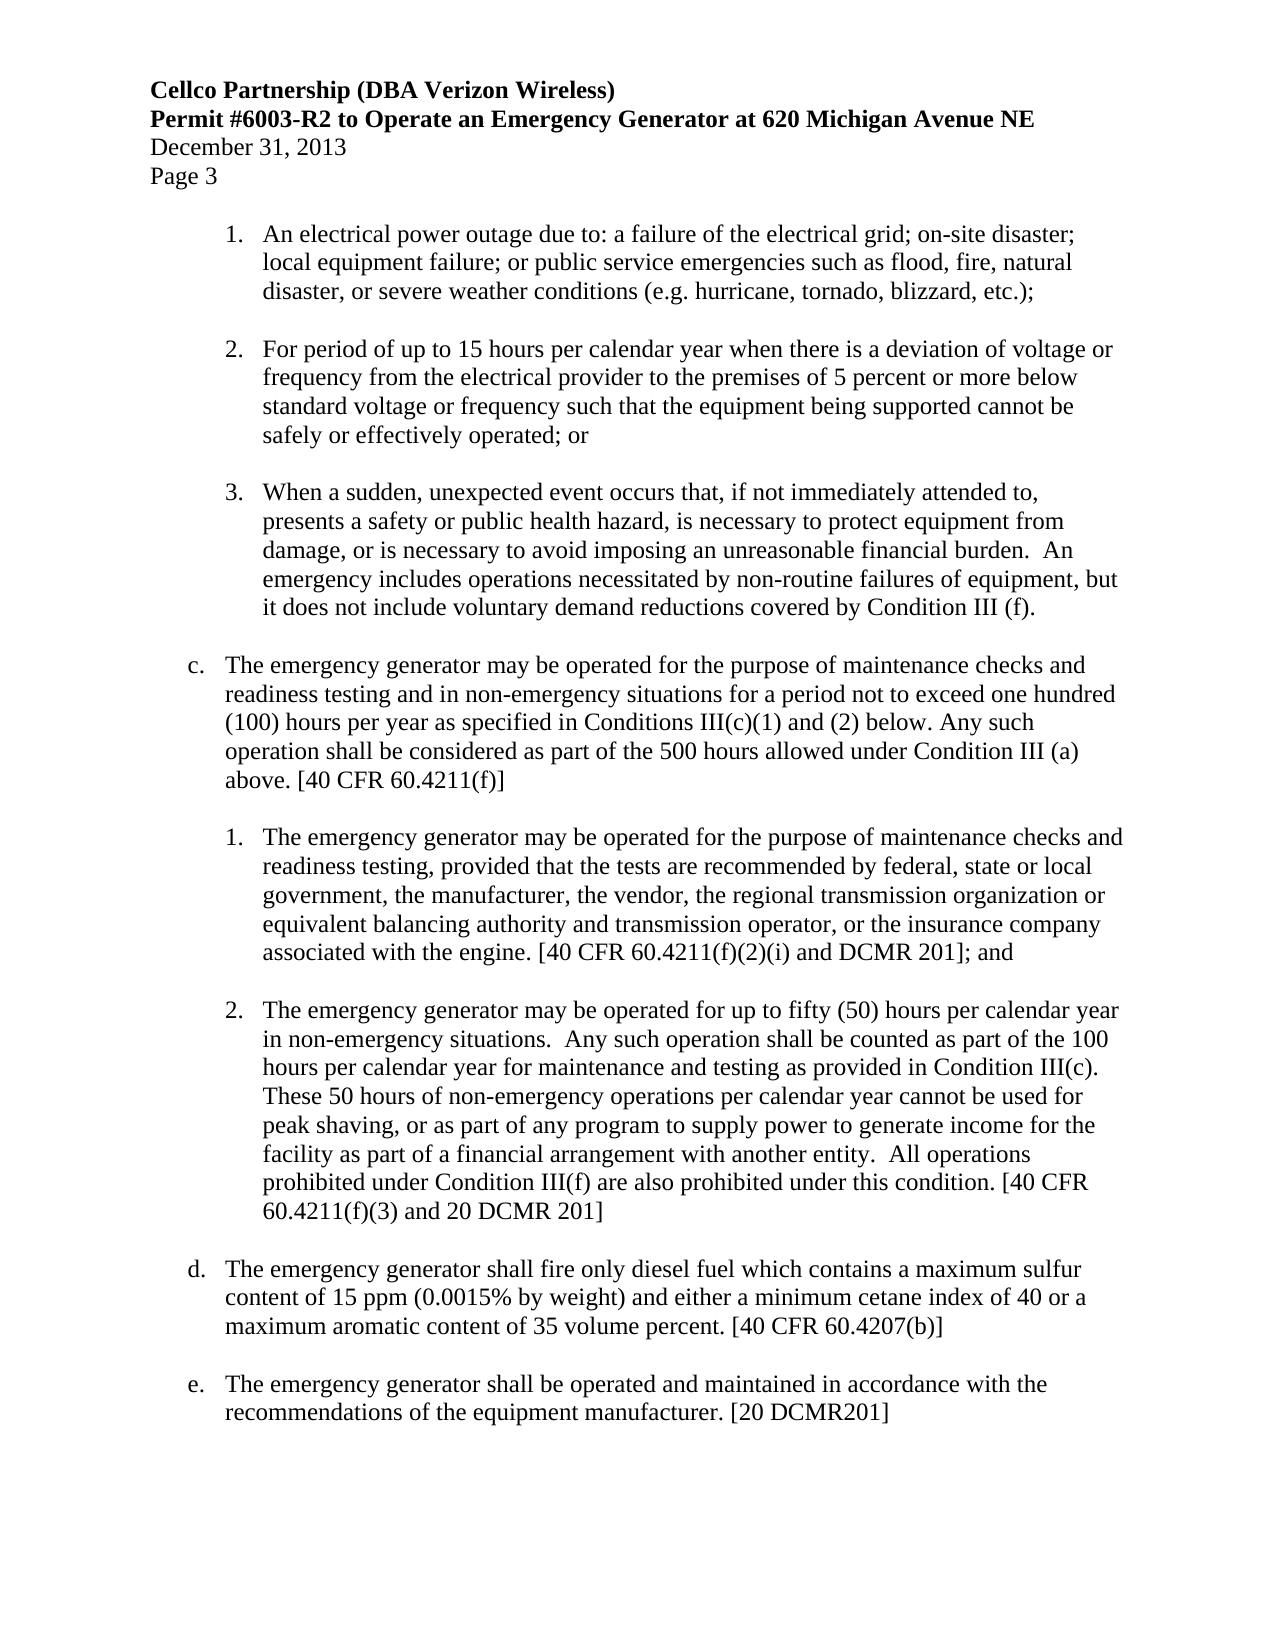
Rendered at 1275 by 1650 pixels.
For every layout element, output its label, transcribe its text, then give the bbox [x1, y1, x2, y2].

text c. The emergency generator may be operated for the purpose of maintenance checks and readiness testing and in non-emergency situations for a period not to exceed one hundred (100) hours per year as specified in Conditions III(c)(1) and (2) below. Any such operation shall be considered as part of the 500 hours allowed under Condition III (a) above. [40 CFR 60.4211(f)] [187, 650, 1125, 794]
text 2. For period of up to 15 hours per calendar year when there is a deviation of voltage or frequency from the electrical provider to the premises of 5 percent or more below standard voltage or frequency such that the equipment being supported cannot be safely or effectively operated; or [225, 334, 1125, 449]
text e. The emergency generator shall be operated and maintained in accordance with the recommendations of the equipment manufacturer. [20 DCMR201] [187, 1369, 1125, 1426]
text 3. When a sudden, unexpected event occurs that, if not immediately attended to, presents a safety or public health hazard, is necessary to protect equipment from damage, or is necessary to avoid imposing an unreasonable financial burden. An emergency includes operations necessitated by non-routine failures of equipment, but it does not include voluntary demand reductions covered by Condition III (f). [225, 477, 1125, 621]
text 1. An electrical power outage due to: a failure of the electrical grid; on-site disaster; local equipment failure; or public service emergencies such as flood, fire, natural disaster, or severe weather conditions (e.g. hurricane, tornado, blizzard, etc.); [225, 219, 1125, 305]
text d. The emergency generator shall fire only diesel fuel which contains a maximum sulfur content of 15 ppm (0.0015% by weight) and either a minimum cetane index of 40 or a maximum aromatic content of 35 volume percent. [40 CFR 60.4207(b)] [187, 1254, 1125, 1340]
text 2. The emergency generator may be operated for up to fifty (50) hours per calendar year in non-emergency situations. Any such operation shall be counted as part of the 100 hours per calendar year for maintenance and testing as provided in Condition III(c). These 50 hours of non-emergency operations per calendar year cannot be used for peak shaving, or as part of any program to supply power to generate income for the facility as part of a financial arrangement with another entity. All operations prohibited under Condition III(f) are also prohibited under this condition. [40 CFR 60.4211(f)(3) and 20 DCMR 201] [225, 995, 1125, 1225]
text 1. The emergency generator may be operated for the purpose of maintenance checks and readiness testing, provided that the tests are recommended by federal, state or local government, the manufacturer, the vendor, the regional transmission organization or equivalent balancing authority and transmission operator, or the insurance company associated with the engine. [40 CFR 60.4211(f)(2)(i) and DCMR 201]; and [225, 822, 1125, 966]
